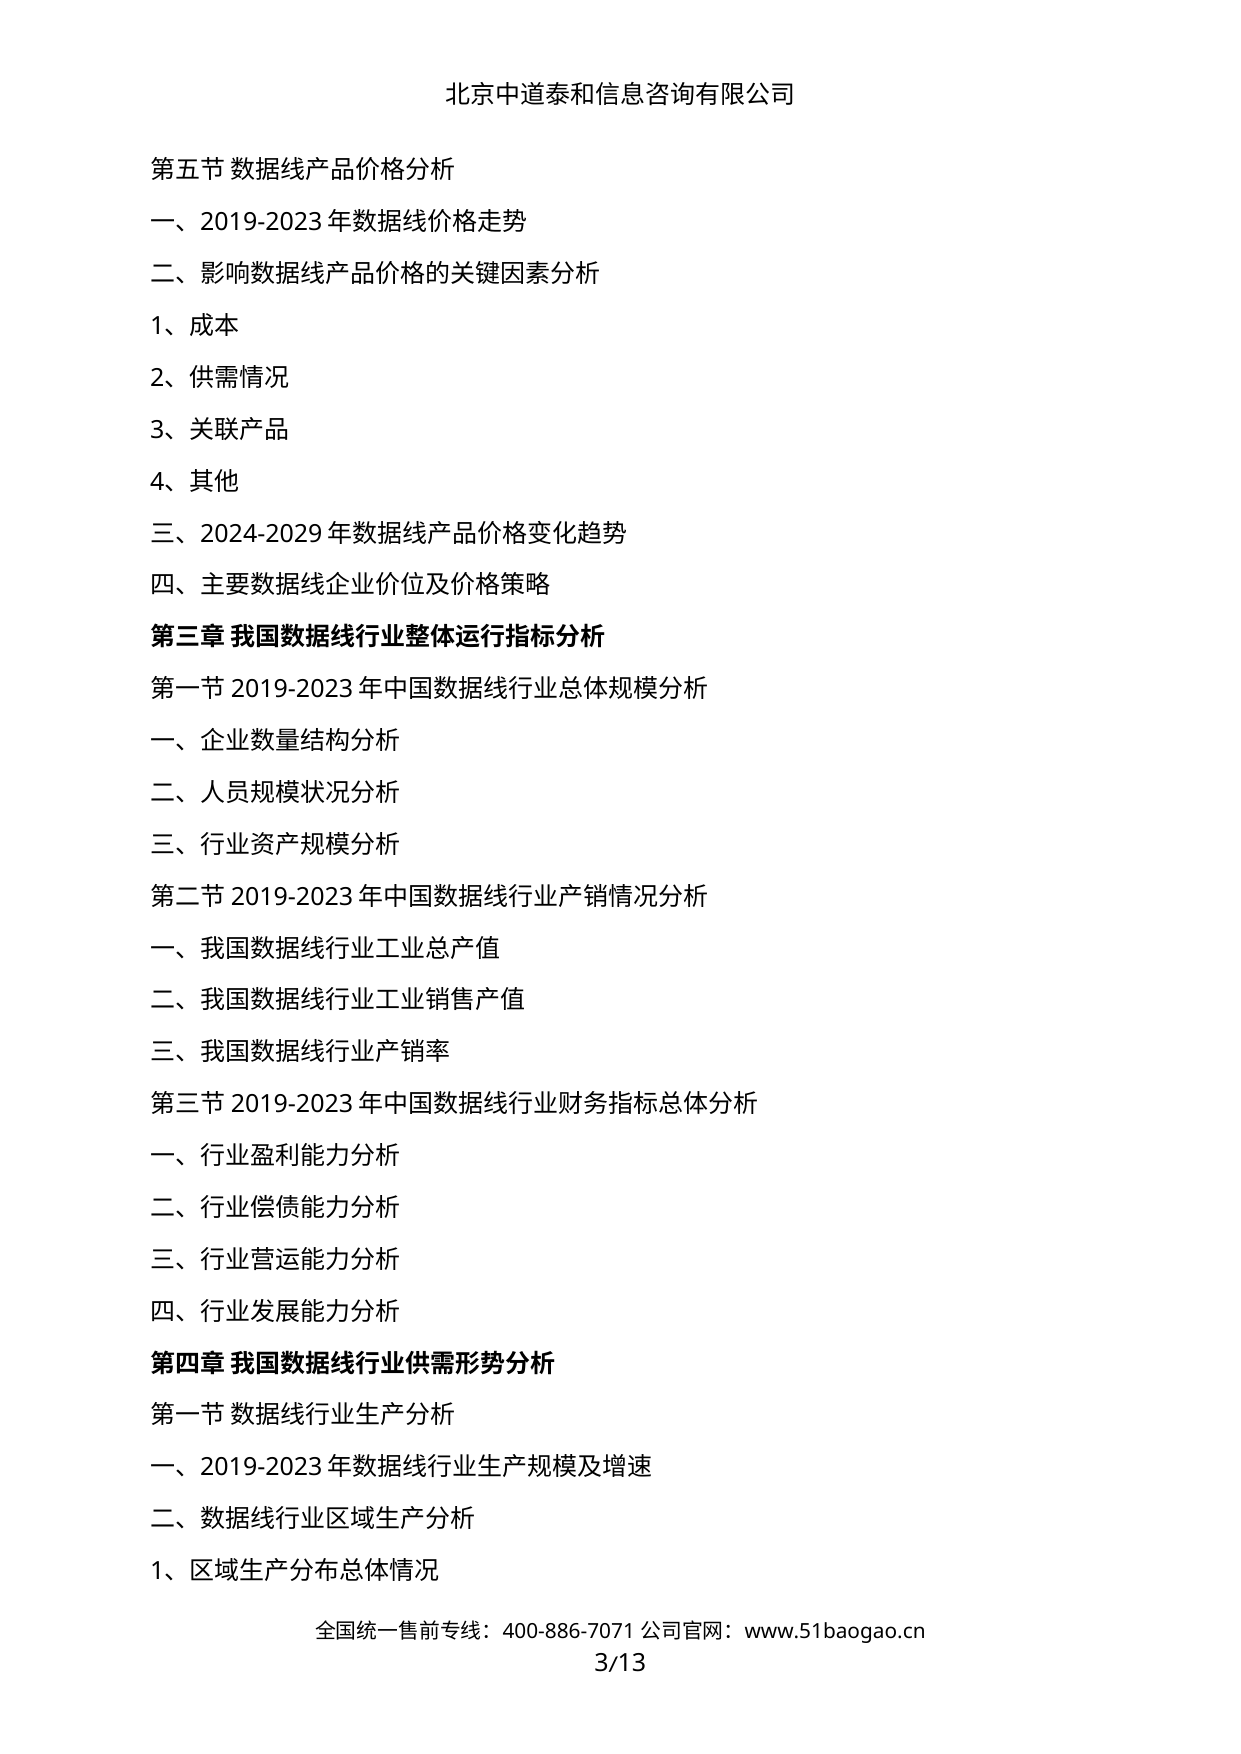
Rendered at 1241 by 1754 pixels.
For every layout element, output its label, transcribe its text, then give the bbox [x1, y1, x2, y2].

text 二、行业偿债能力分析 [150, 1187, 1090, 1224]
text 第三节 2019-2023年中国数据线行业财务指标总体分析 [150, 1084, 1090, 1120]
text 二、人员规模状况分析 [150, 772, 1090, 809]
text 1、区域生产分布总体情况 [150, 1551, 1090, 1587]
text 第四章 我国数据线行业供需形势分析 [150, 1343, 1090, 1379]
text 三、我国数据线行业产销率 [150, 1032, 1090, 1068]
text 第五节 数据线产品价格分析 [150, 150, 1090, 186]
text 第二节 2019-2023年中国数据线行业产销情况分析 [150, 876, 1090, 912]
text 二、我国数据线行业工业销售产值 [150, 980, 1090, 1016]
text 一、2019-2023年数据线行业生产规模及增速 [150, 1447, 1090, 1483]
text 1、成本 [150, 306, 1090, 342]
text 一、行业盈利能力分析 [150, 1136, 1090, 1172]
text 第三章 我国数据线行业整体运行指标分析 [150, 617, 1090, 653]
text 三、2024-2029年数据线产品价格变化趋势 [150, 513, 1090, 549]
text 二、影响数据线产品价格的关键因素分析 [150, 254, 1090, 290]
text 2、供需情况 [150, 357, 1090, 394]
text 4、其他 [150, 461, 1090, 497]
text 一、企业数量结构分析 [150, 721, 1090, 757]
text 3、关联产品 [150, 409, 1090, 446]
text 第一节 2019-2023年中国数据线行业总体规模分析 [150, 669, 1090, 705]
text 四、行业发展能力分析 [150, 1291, 1090, 1327]
text 三、行业营运能力分析 [150, 1239, 1090, 1276]
text 二、数据线行业区域生产分析 [150, 1499, 1090, 1535]
text 一、2019-2023年数据线价格走势 [150, 202, 1090, 238]
text 四、主要数据线企业价位及价格策略 [150, 565, 1090, 601]
text 三、行业资产规模分析 [150, 824, 1090, 861]
text 第一节 数据线行业生产分析 [150, 1395, 1090, 1431]
text 一、我国数据线行业工业总产值 [150, 928, 1090, 964]
